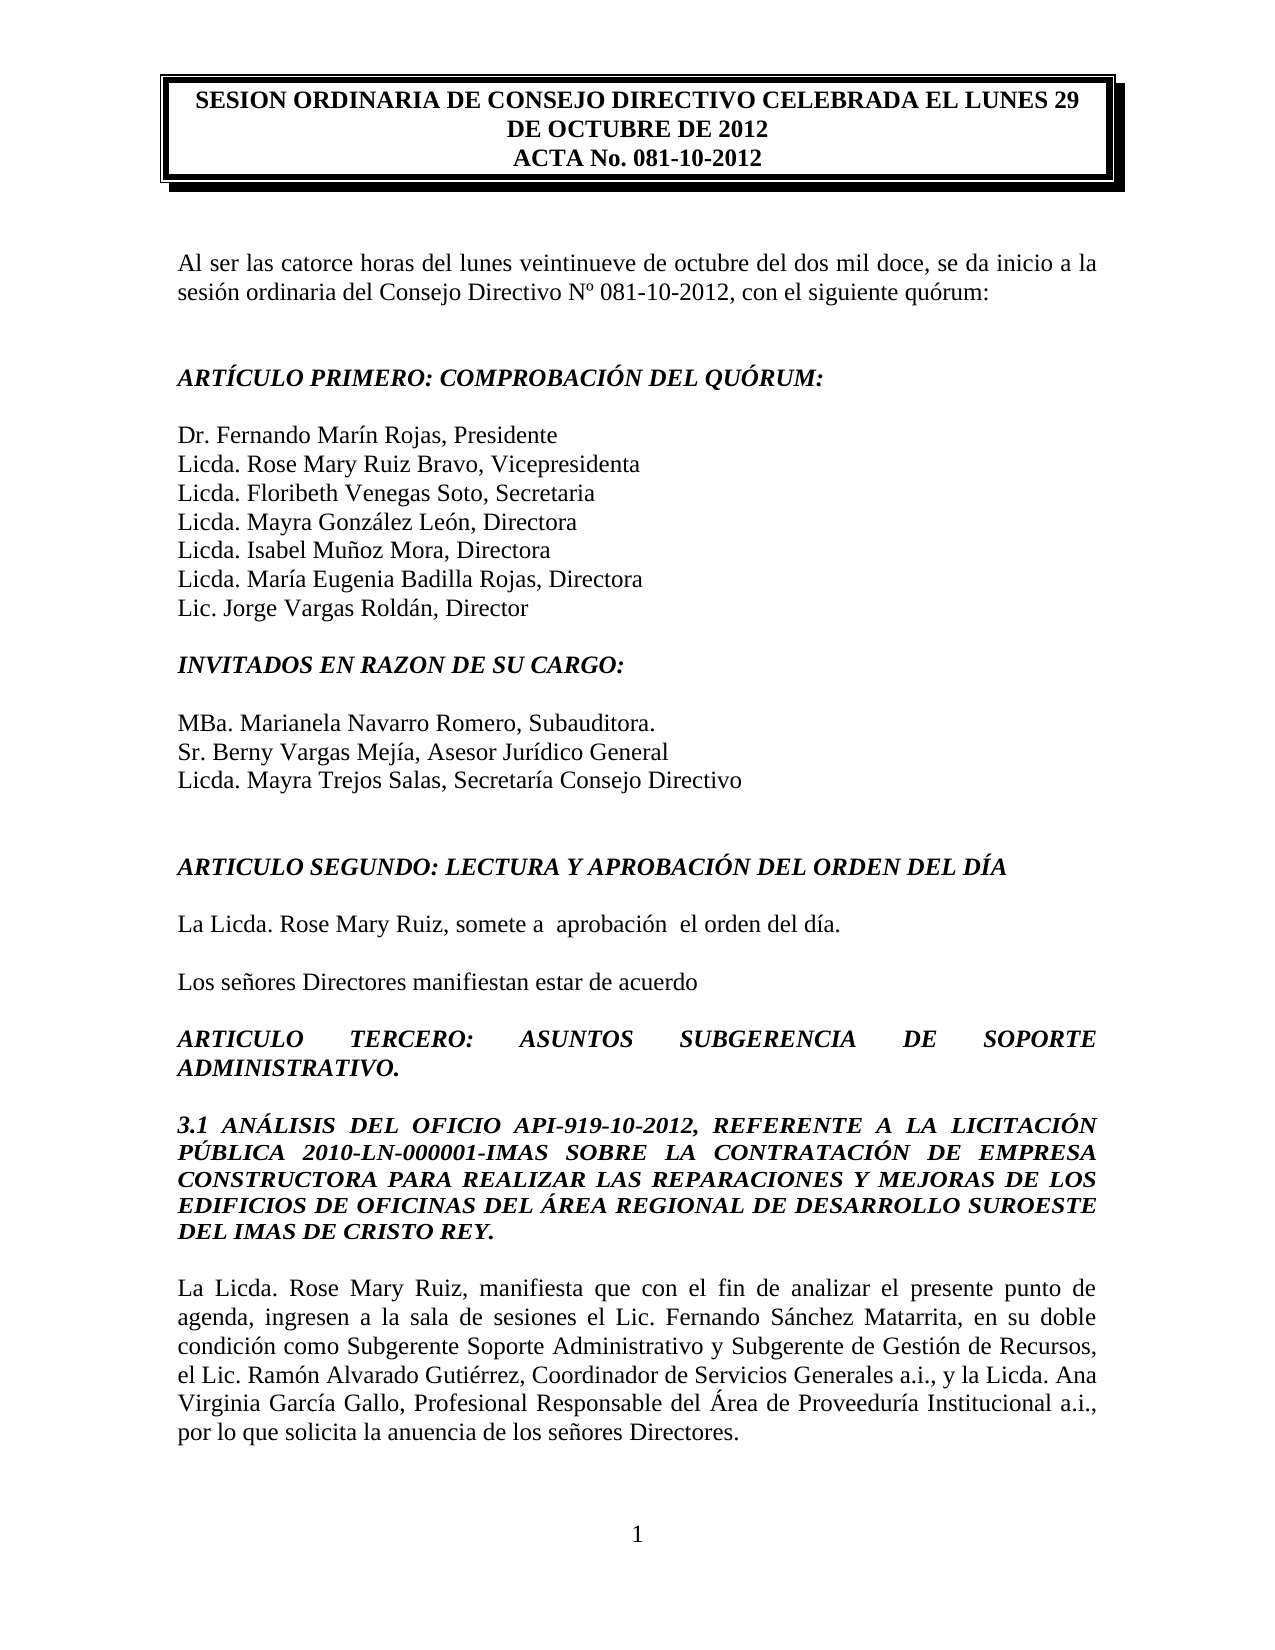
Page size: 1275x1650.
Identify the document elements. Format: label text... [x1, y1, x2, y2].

text Al ser las catorce horas del lunes veintinueve de octubre del dos mil doce, se da inicio a la sesión ordinaria del Consejo Directivo Nº 081-10-2012, con el siguiente quórum: [177, 248, 1098, 306]
text ARTICULO TERCERO: ASUNTOS SUBGERENCIA DE SOPORTE ADMINISTRATIVO. [177, 1024, 1098, 1082]
text Los señores Directores manifiestan estar de acuerdo [177, 967, 1098, 996]
text La Licda. Rose Mary Ruiz, somete a aprobación el orden del día. [177, 909, 1098, 938]
text ARTÍCULO PRIMERO: COMPROBACIÓN DEL QUÓRUM: [177, 363, 1098, 392]
text Lic. Roldán, Director [177, 593, 1098, 622]
text Licda. Mayra Trejos Salas, Secretaría Consejo Directivo [177, 766, 1098, 794]
text INVITADOS EN RAZON DE SU CARGO: [177, 651, 1098, 679]
text Sr. Berny Vargas Mejía, Asesor Jurídico General [177, 737, 1098, 766]
text ARTICULO SEGUNDO: LECTURA Y APROBACIÓN DEL ORDEN DEL DÍA [177, 852, 1098, 881]
text 3.1 Análisis del oficio API-919-10-2012, referente a 2010-LN-000001-IMAS sobre Constructora para realizar las reparaciones y mejoras de los edificios de oficinas del Área Regional de Desarrollo Suroeste del IMAS de Cristo Rey. [177, 1111, 1098, 1245]
text La Licda. Rose Mary Ruiz, manifiesta que con el fin de analizar el presente punto de agenda, ingresen a la sala de sesiones el Lic. Fernando Sánchez Matarrita, en su doble condición como Subgerente Soporte Administrativo y Subgerente de Gestión de Recursos, el Lic. Ramón Alvarado Gutiérrez, Coordinador de Servicios Generales a.i., y García Gallo, Profesional Responsable del Área de Proveeduría Institucional a.i., por lo que solicita la anuencia de los señores Directores. [177, 1273, 1098, 1446]
text Licda. Rose Mary Ruiz Bravo, Vicepresidenta [177, 449, 1098, 478]
text MBa. Marianela Navarro Romero, Subauditora. [177, 708, 1098, 737]
text Licda. Floribeth Venegas Soto, Secretaria [177, 478, 1098, 507]
text Dr. Fernando Marín Rojas, Presidente [177, 421, 1098, 449]
text Licda. María Eugenia Badilla Rojas, Directora [177, 564, 1098, 593]
text Licda. Mayra González León, Directora [177, 507, 1098, 536]
text Licda. Isabel Muñoz Mora, Directora [177, 536, 1098, 564]
